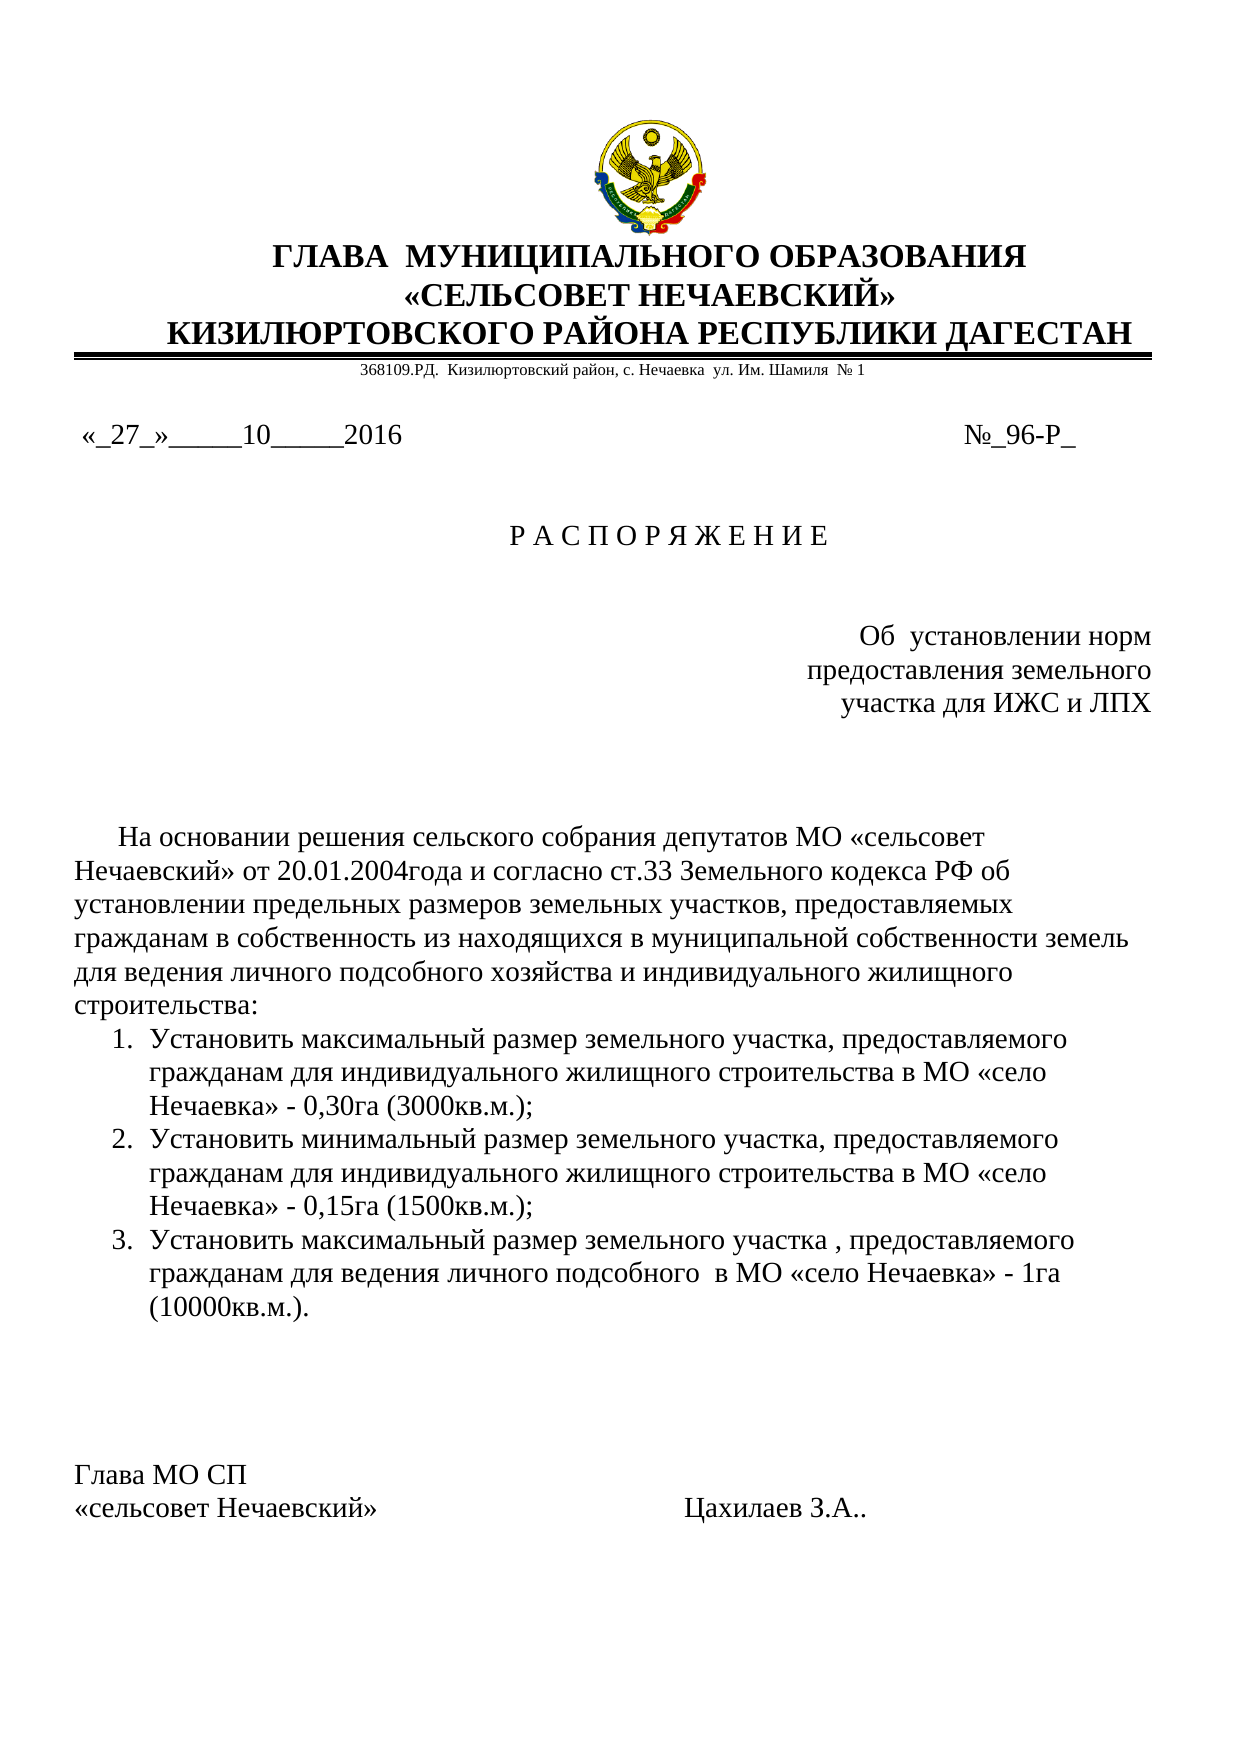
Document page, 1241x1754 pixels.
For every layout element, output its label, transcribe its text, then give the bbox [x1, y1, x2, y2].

text Глава МО СП [74, 1457, 1152, 1490]
text участка для ИЖС и ЛПХ [74, 685, 1152, 719]
table_header ГЛАВА МУНИЦИПАЛЬНОГО ОБРАЗОВАНИЯ «СЕЛЬСОВЕТ НЕЧАЕВСКИЙ» КИЗИЛЮРТОВСКОГО РАЙОНА РЕСПУБЛИКИ ДАГЕСТАН [74, 237, 1152, 352]
text Об установлении норм [74, 618, 1152, 652]
text «_27_»_____10_____2016 №_96-Р_ [74, 417, 1152, 451]
text 368109.РД. Кизилюртовский район, с. Нечаевка ул. Им. Шамиля № 1 [74, 360, 1152, 379]
list Установить минимальный размер земельного участка, предоставляемого гражданам для индивидуального жилищного строительства в МО «село Нечаевка» - 0,15га (1500кв.м.); [111, 1121, 1152, 1222]
list Установить максимальный размер земельного участка , предоставляемого гражданам для ведения личного подсобного в МО «село Нечаевка» - 1га (10000кв.м.). [111, 1222, 1152, 1323]
list Р А С П О Р Я Ж Е Н И Е [185, 518, 1152, 551]
text «сельсовет Нечаевский» Цахилаев З.А.. [74, 1490, 1152, 1524]
text На основании решения сельского собрания депутатов МО «сельсовет Нечаевский» от 20.01.2004года и согласно ст.33 Земельного кодекса РФ об установлении предельных размеров земельных участков, предоставляемых гражданам в собственность из находящихся в муниципальной собственности земель для ведения личного подсобного хозяйства и индивидуального жилищного строительства: [74, 819, 1152, 1021]
list Установить максимальный размер земельного участка, предоставляемого гражданам для индивидуального жилищного строительства в МО «село Нечаевка» - 0,30га (3000кв.м.); [111, 1021, 1152, 1121]
text предоставления земельного [74, 652, 1152, 685]
